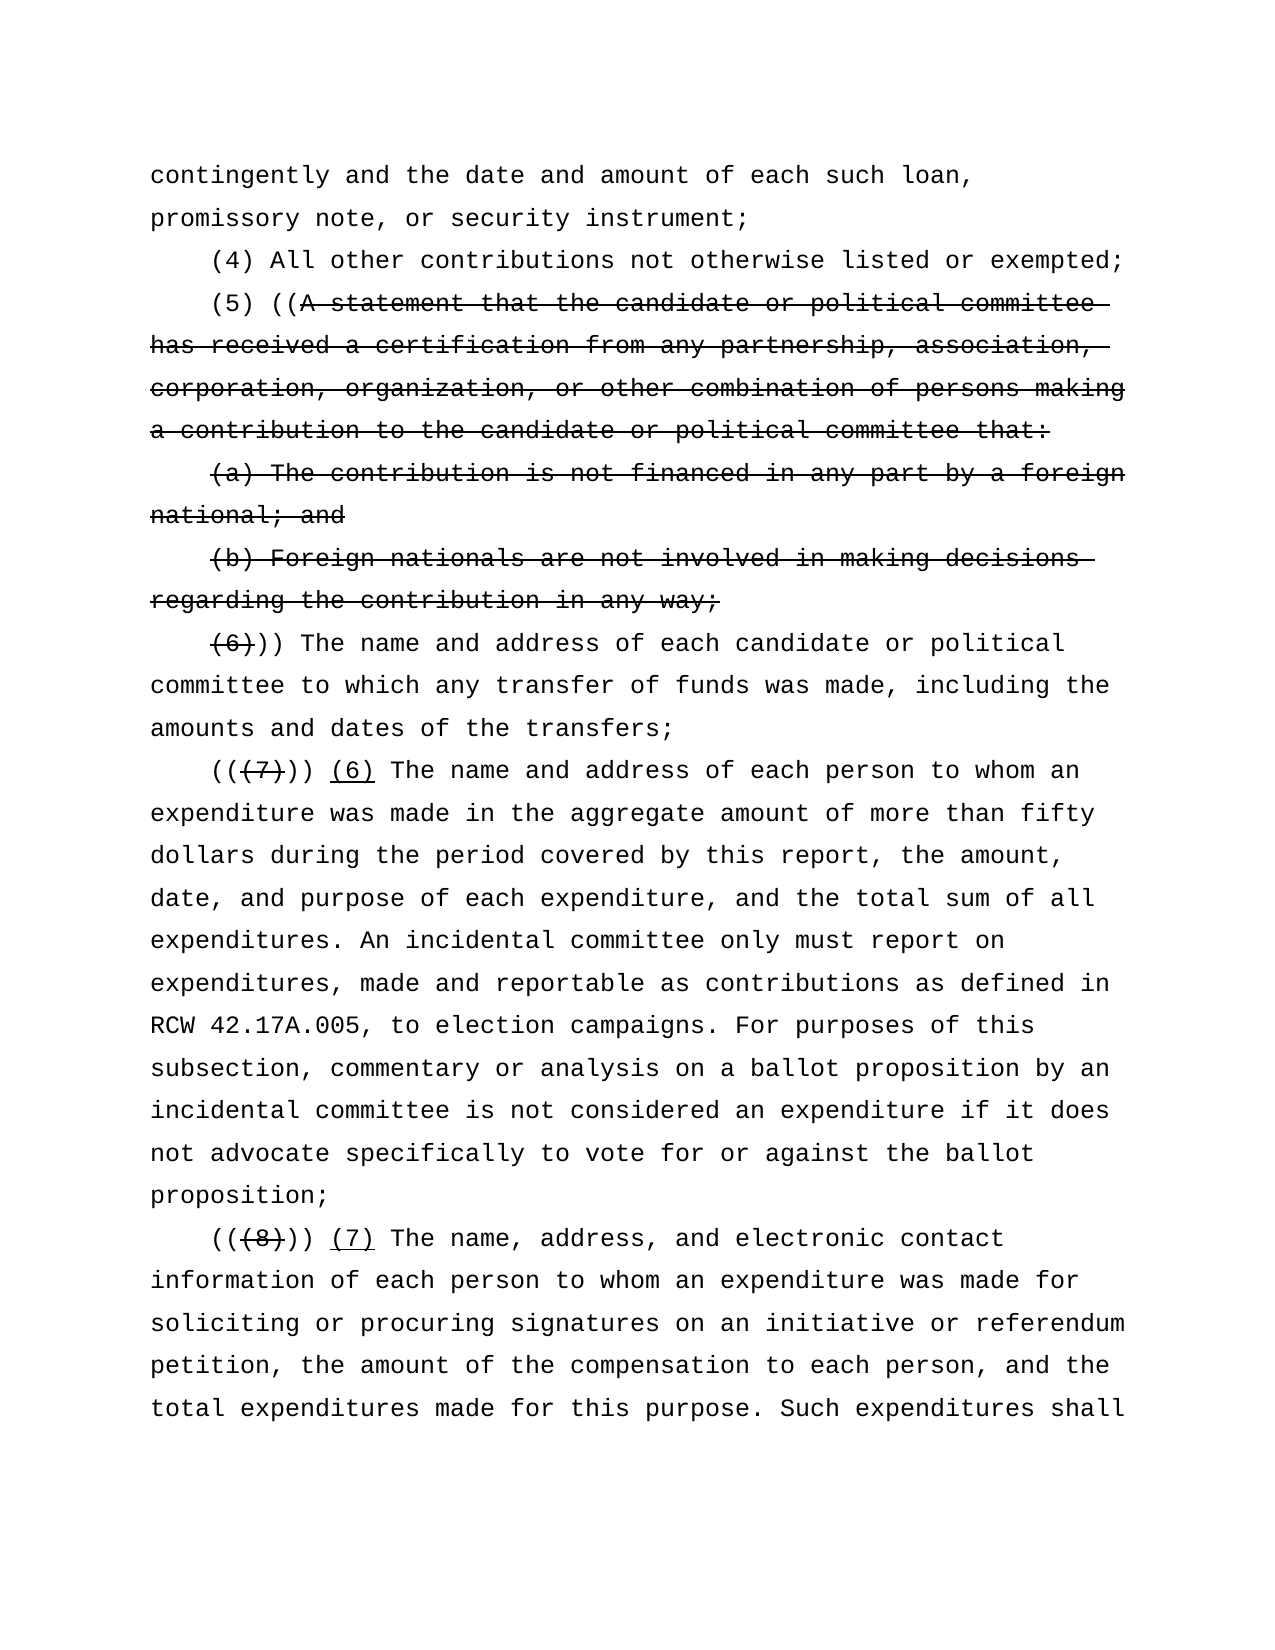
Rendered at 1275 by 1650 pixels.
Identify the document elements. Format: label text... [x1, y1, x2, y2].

text (b) Foreign nationals are not involved in making decisions regarding the contribution in any way; [150, 532, 1125, 617]
text (5) ((A statement that the candidate or political committee has received a certification from any partnership, association, corporation, organization, or other combination of persons making a contribution to the candidate or political committee that: [150, 277, 1125, 389]
text (5) ((A statement that the candidate or political committee has received a certification from any partnership, association, corporation, organization, or other combination of persons making a contribution to the candidate or political committee that: [150, 391, 1125, 447]
text (a) The contribution is not financed in any part by a foreign national; and [150, 447, 1125, 532]
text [150, 150, 1125, 235]
text (((7))) (6) The name and address of each person to whom an expenditure was made in the aggregate amount of more than fifty dollars during the period covered by this report, the amount, date, and purpose of each expenditure, and the total sum of all expenditures. An incidental committee only must report on expenditures, made and reportable as contributions as defined in RCW 42.17A.005, to election campaigns. For purposes of this subsection, commentary or analysis on a ballot proposition by an incidental committee is not considered an expenditure if it does not advocate specifically to vote for or against the ballot proposition; [150, 745, 1125, 1212]
text (4) All other contributions not otherwise listed or exempted; [150, 235, 1125, 277]
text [150, 1212, 1125, 1425]
text (6))) The name and address of each candidate or political committee to which any transfer of funds was made, including the amounts and dates of the transfers; [150, 617, 1125, 745]
